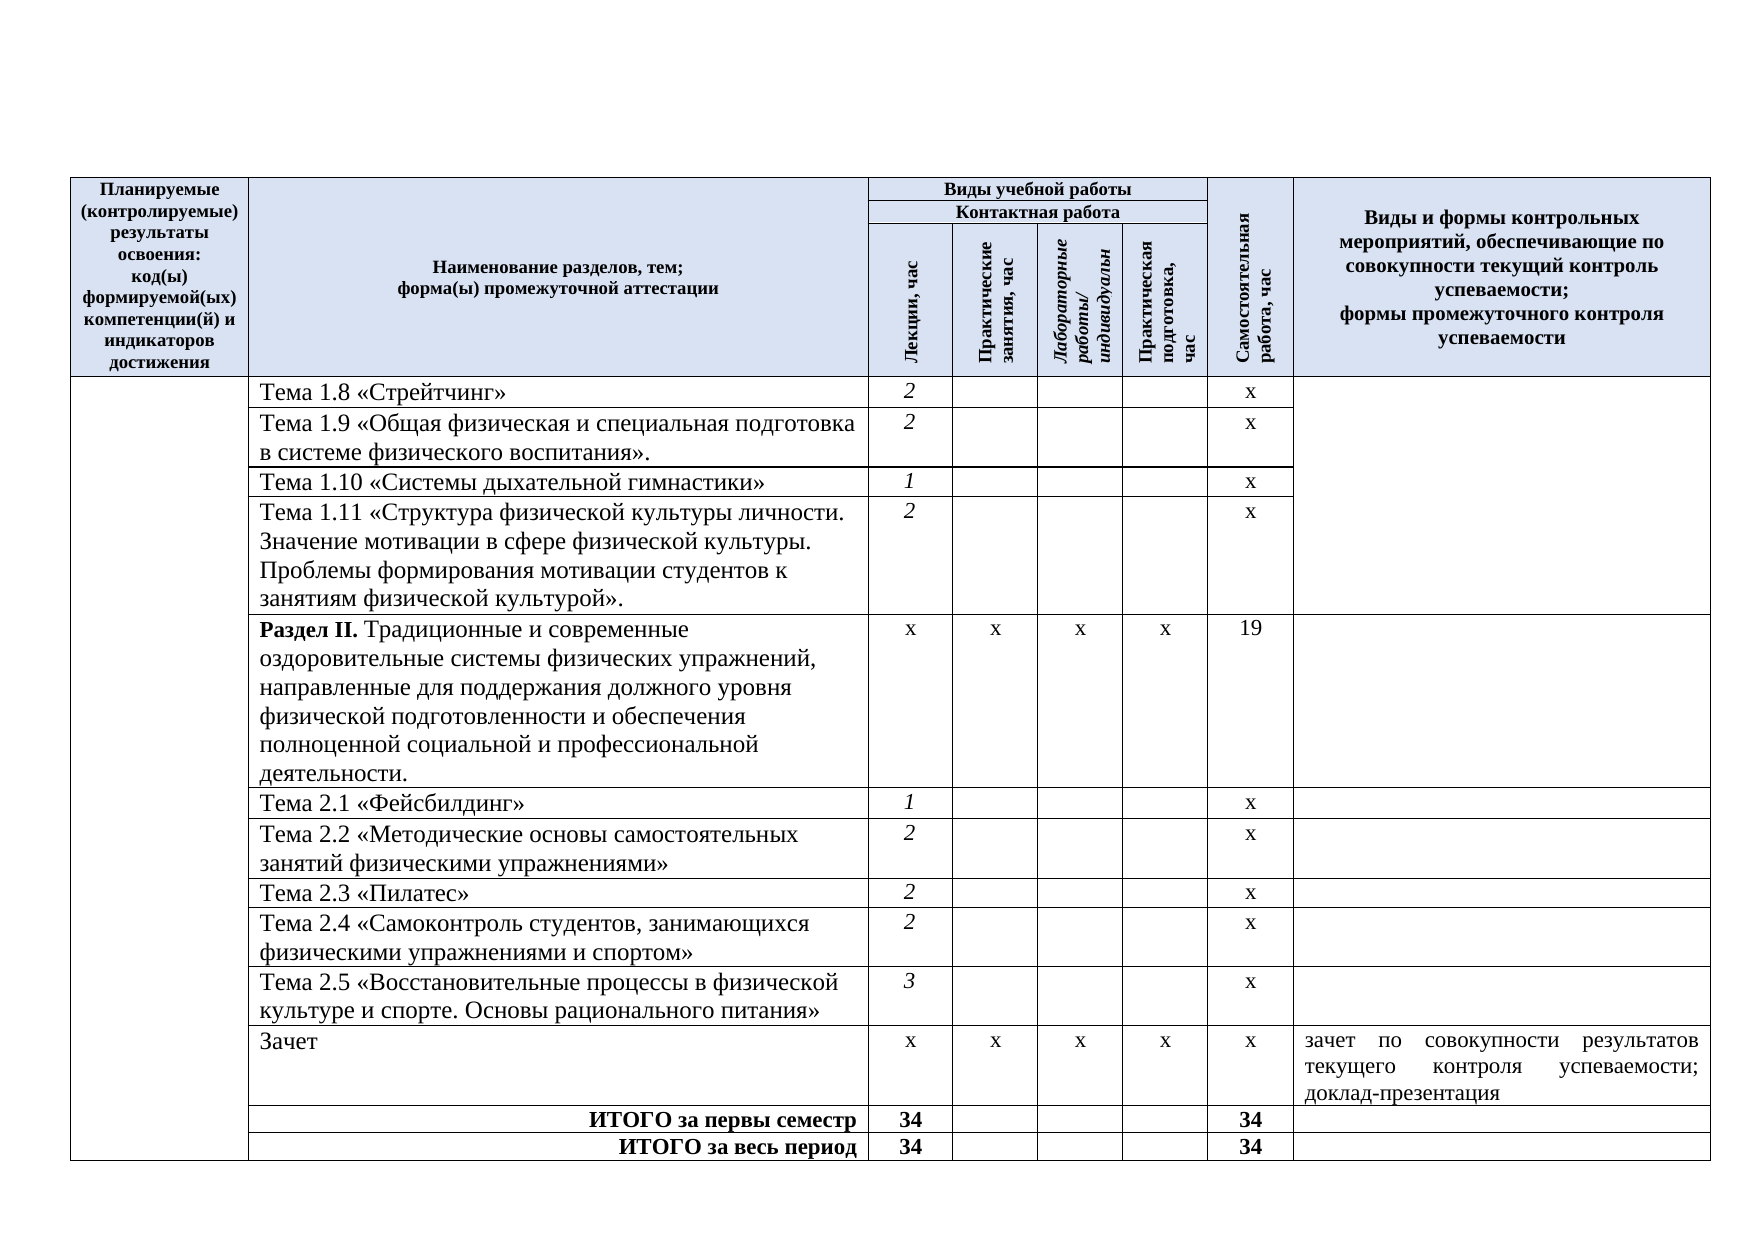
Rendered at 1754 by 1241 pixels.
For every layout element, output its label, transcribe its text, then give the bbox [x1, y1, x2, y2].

table_cell 19 [1208, 615, 1293, 787]
table_cell [953, 1133, 1037, 1160]
table_cell [1294, 615, 1710, 787]
table_cell [953, 788, 1037, 818]
table_cell [1038, 967, 1122, 1025]
table_cell Лекции, час [869, 224, 952, 376]
table_cell [1123, 377, 1207, 407]
table_cell 34 [869, 1133, 952, 1160]
table_cell [953, 967, 1037, 1025]
table_cell 2 [869, 819, 952, 877]
table_cell х [1123, 615, 1207, 787]
table_cell [1123, 967, 1207, 1025]
table_cell х [1208, 967, 1293, 1025]
table_cell Контактная работа [869, 201, 1207, 222]
table_cell х [1208, 408, 1293, 466]
table_cell [1294, 908, 1710, 966]
table_cell 34 [1208, 1133, 1293, 1160]
table_cell х [1208, 879, 1293, 907]
table_cell [1123, 1106, 1207, 1132]
table_cell [1038, 788, 1122, 818]
table_cell х [869, 1026, 952, 1105]
table_cell х [953, 1026, 1037, 1105]
table_cell зачет по совокупности результатов текущего контроля успеваемости; доклад-презентация [1294, 1026, 1710, 1105]
table_cell 2 [869, 408, 952, 466]
table_cell [1294, 788, 1710, 818]
table_cell [1038, 377, 1122, 407]
table_cell [1038, 819, 1122, 877]
table_header Наименование разделов, тем; форма(ы) промежуточной аттестации [249, 178, 868, 376]
table_cell [953, 1106, 1037, 1132]
table_cell 2 [869, 879, 952, 907]
table_cell Раздел II. Традиционные и современные оздоровительные системы физических упражнений, направленные для поддержания должного уровня физической подготовленности и обеспечения полноценной социальной и профессиональной деятельности. [249, 615, 868, 787]
table_cell [1123, 908, 1207, 966]
table_cell Тема 2.1 «Фейсбилдинг» [249, 788, 868, 818]
table_cell 1 [869, 468, 952, 496]
table_header Самостоятельная работа, час [1208, 178, 1293, 376]
table_cell Зачет [249, 1026, 868, 1105]
table_cell [953, 879, 1037, 907]
table_cell 2 [869, 497, 952, 613]
table_cell [1294, 967, 1710, 1025]
table_cell [1123, 1133, 1207, 1160]
table_cell [1038, 468, 1122, 496]
table_cell Тема 2.3 «Пилатес» [249, 879, 868, 907]
table_cell Тема 2.2 «Методические основы самостоятельных занятий физическими упражнениями» [249, 819, 868, 877]
table_cell х [1208, 377, 1293, 407]
table_cell [1038, 408, 1122, 466]
table_cell [1123, 408, 1207, 466]
table_cell Практическая подготовка, час [1123, 224, 1207, 376]
table_cell Лабораторные работы/ индивидуальные занятия, час [1038, 224, 1122, 376]
table_header Планируемые (контролируемые) результаты освоения: код(ы) формируемой(ых) компетенции(й) и индикаторов достижения компетенций [71, 178, 248, 376]
table_cell [1038, 879, 1122, 907]
table_cell [953, 819, 1037, 877]
table_cell х [1038, 615, 1122, 787]
table_cell Тема 2.5 «Восстановительные процессы в физической культуре и спорте. Основы рационального питания» [249, 967, 868, 1025]
table_cell х [1208, 497, 1293, 613]
table_cell [953, 408, 1037, 466]
table_cell [1038, 1133, 1122, 1160]
table_cell х [1208, 1026, 1293, 1105]
table_cell [953, 497, 1037, 613]
table_cell х [1208, 908, 1293, 966]
table_cell 2 [869, 908, 952, 966]
table_cell х [953, 615, 1037, 787]
table_cell х [1208, 788, 1293, 818]
table_cell 1 [869, 788, 952, 818]
table_cell 3 [869, 967, 952, 1025]
table_cell [1294, 819, 1710, 877]
table_cell Тема 1.11 «Структура физической культуры личности. Значение мотивации в сфере физической культуры. Проблемы формирования мотивации студентов к занятиям физической культурой». [249, 497, 868, 613]
table_cell х [869, 615, 952, 787]
table_cell Тема 2.4 «Самоконтроль студентов, занимающихся физическими упражнениями и спортом» [249, 908, 868, 966]
table_cell [1294, 879, 1710, 907]
table_cell 34 [869, 1106, 952, 1132]
table_cell х [1038, 1026, 1122, 1105]
table_cell [1038, 1106, 1122, 1132]
table_cell [1038, 497, 1122, 613]
table_cell [953, 468, 1037, 496]
table_header Виды учебной работы [869, 178, 1207, 200]
table_cell [953, 908, 1037, 966]
table_header Виды и формы контрольных мероприятий, обеспечивающие по совокупности текущий контроль успеваемости; формы промежуточного контроля успеваемости [1294, 178, 1710, 376]
table_cell х [1208, 468, 1293, 496]
table_cell 34 [1208, 1106, 1293, 1132]
table_cell [1294, 1106, 1710, 1132]
table_cell [1123, 497, 1207, 613]
table_cell [953, 377, 1037, 407]
table_cell [1123, 819, 1207, 877]
table_cell Тема 1.8 «Стрейтчинг» [249, 377, 868, 407]
table_cell [1123, 788, 1207, 818]
table_cell ИТОГО за весь период [249, 1133, 868, 1160]
table_cell Тема 1.9 «Общая физическая и специальная подготовка в системе физического воспитания». [249, 408, 868, 466]
table_cell [1123, 879, 1207, 907]
table_cell х [1208, 819, 1293, 877]
table_cell ИТОГО за первы семестр [249, 1106, 868, 1132]
table_cell 2 [869, 377, 952, 407]
table_cell х [1123, 1026, 1207, 1105]
table_cell [1038, 908, 1122, 966]
table_cell Практические занятия, час [953, 224, 1037, 376]
table_cell [1294, 1133, 1710, 1160]
table_cell [1123, 468, 1207, 496]
table_cell Тема 1.10 «Системы дыхательной гимнастики» [249, 468, 868, 496]
